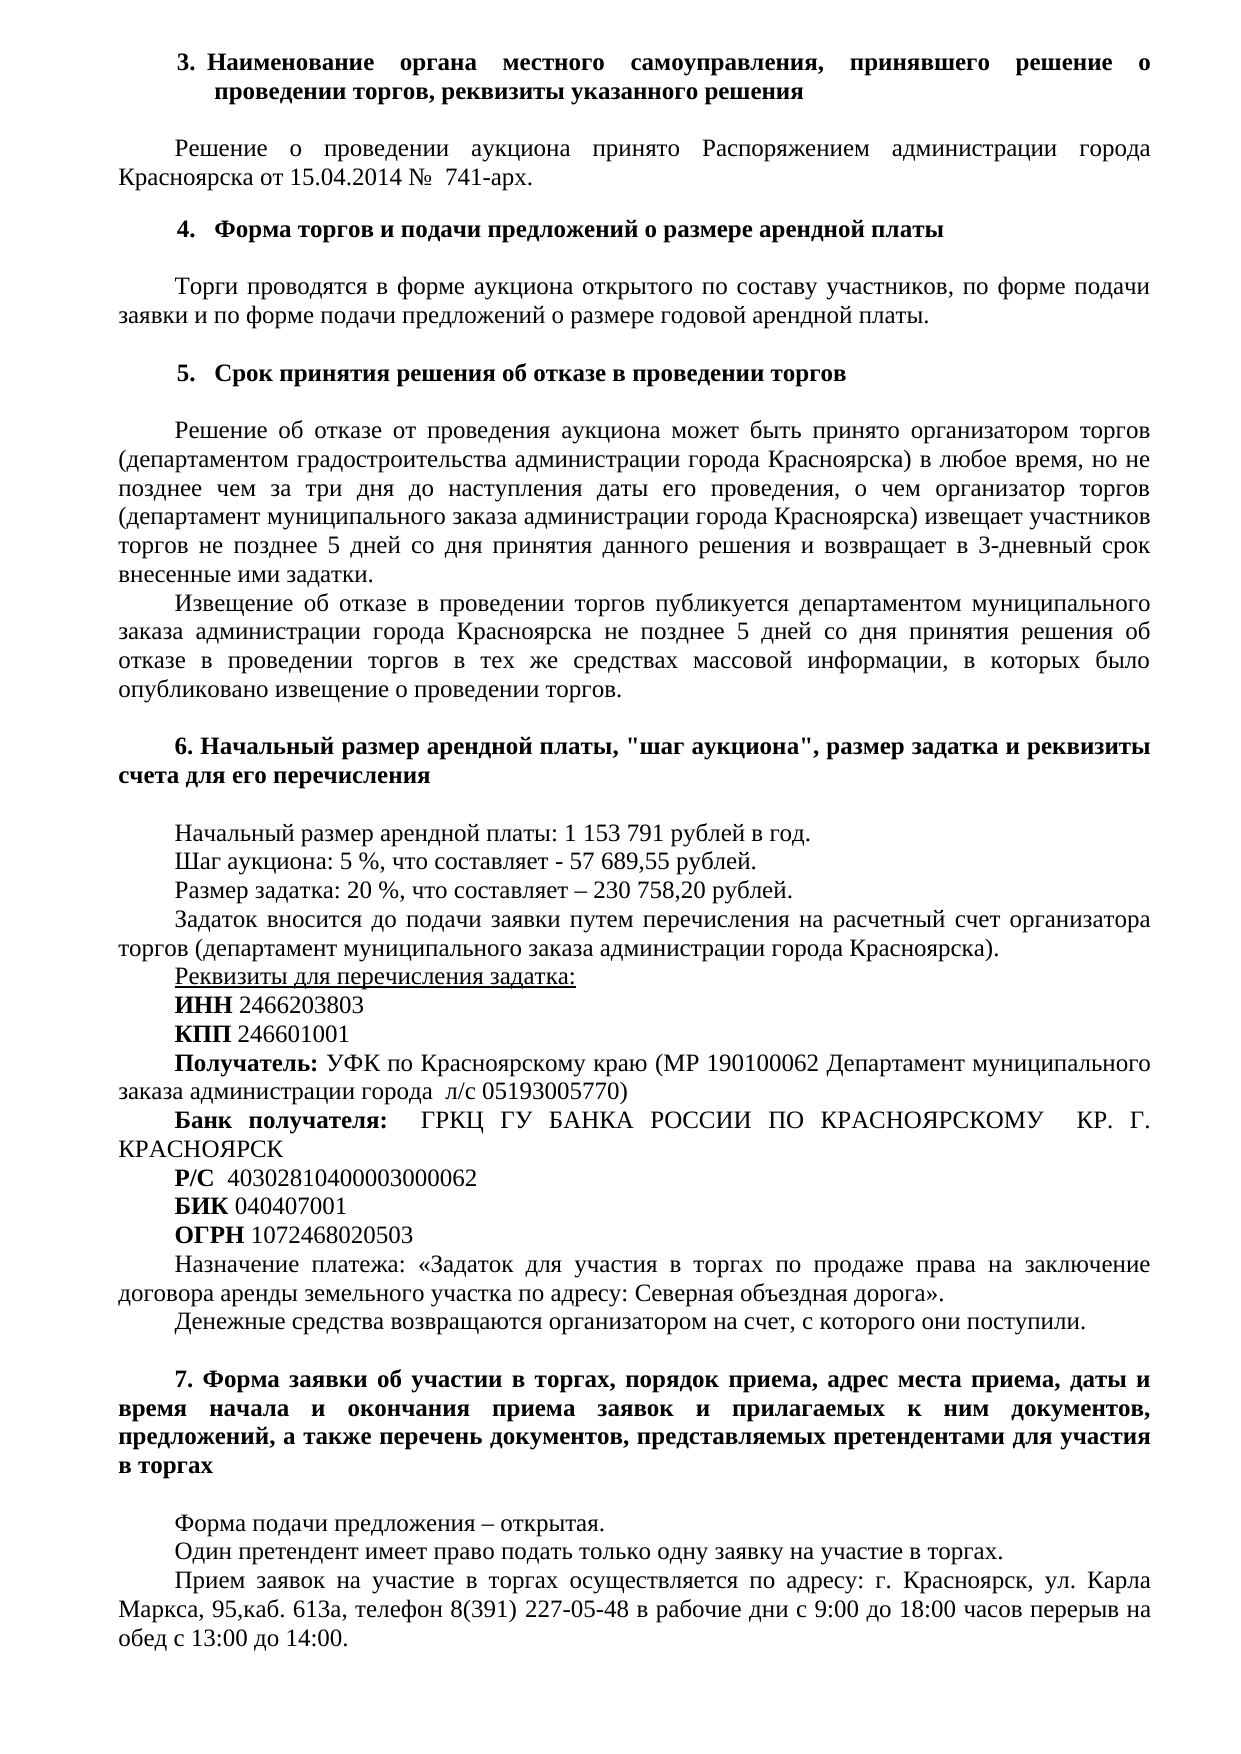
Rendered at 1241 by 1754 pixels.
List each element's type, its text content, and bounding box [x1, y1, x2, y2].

list Наименование органа местного самоуправления, принявшего решение о проведении торгов, реквизиты указанного решения [177, 47, 1152, 105]
text Торги проводятся в форме аукциона открытого по составу участников, по форме подачи заявки и по форме подачи предложений о размере годовой арендной платы. [118, 271, 1152, 329]
text Решение об отказе от проведения аукциона может быть принято организатором торгов (департаментом градостроительства администрации города Красноярска) в любое время, но не позднее чем за три дня до наступления даты его проведения, о чем организатор торгов (департамент муниципального заказа администрации города Красноярска) извещает участников торгов не позднее 5 дней со дня принятия данного решения и возвращает в 3-дневный срок внесенные ими задатки. [118, 415, 1152, 588]
text Форма подачи предложения – открытая. [118, 1508, 1152, 1536]
text ОГРН 1072468020503 [118, 1220, 1152, 1249]
text Денежные средства возвращаются организатором на счет, с которого они поступили. [118, 1306, 1152, 1335]
text Решение о проведении аукциона принято Распоряжением администрации города Красноярска от 15.04.2014 № 741-арх. [118, 133, 1152, 191]
text Задаток вносится до подачи заявки путем перечисления на расчетный счет организатора торгов (департамент муниципального заказа администрации города Красноярска). [118, 904, 1152, 961]
text Размер задатка: 20 %, что составляет – 230 758,20 рублей. [118, 875, 1152, 904]
text Получатель: УФК по Красноярскому краю (МР 190100062 Департамент муниципального заказа администрации города л/с 05193005770) [118, 1048, 1152, 1105]
text Извещение об отказе в проведении торгов публикуется департаментом муниципального заказа администрации города Красноярска не позднее 5 дней со дня принятия решения об отказе в проведении торгов в тех же средствах массовой информации, в которых было опубликовано извещение о проведении торгов. [118, 588, 1152, 703]
text Реквизиты для перечисления задатка: [118, 961, 1152, 990]
text Начальный размер арендной платы: 1 153 791 рублей в год. [118, 818, 1152, 846]
text Назначение платежа: «Задаток для участия в торгах по продаже права на заключение договора аренды земельного участка по адресу: Северная объездная дорога». [118, 1249, 1152, 1306]
text Банк получателя: ГРКЦ ГУ БАНКА РОССИИ ПО КРАСНОЯРСКОМУ КР. Г. КРАСНОЯРСК [118, 1105, 1152, 1163]
text 7. Форма заявки об участии в торгах, порядок приема, адрес места приема, даты и время начала и окончания приема заявок и прилагаемых к ним документов, предложений, а также перечень документов, представляемых претендентами для участия в торгах [118, 1364, 1152, 1479]
text Один претендент имеет право подать только одну заявку на участие в торгах. [118, 1536, 1152, 1565]
text Прием заявок на участие в торгах осуществляется по адресу: г. Красноярск, ул. Карла Маркса, 95,каб. 613а, телефон 8(391) 227-05-48 в рабочие дни с 9:00 до 18:00 часов перерыв на обед с 13:00 до 14:00. [118, 1565, 1152, 1651]
list Форма торгов и подачи предложений о размере арендной платы [177, 214, 1152, 243]
text 6. Начальный размер арендной платы, "шаг аукциона", размер задатка и реквизиты счета для его перечисления [118, 731, 1152, 789]
text ИНН 2466203803 [118, 990, 1152, 1019]
text Шаг аукциона: 5 %, что составляет - 57 689,55 рублей. [118, 846, 1152, 875]
text Р/С 40302810400003000062 [118, 1163, 1152, 1191]
text КПП 246601001 [118, 1019, 1152, 1048]
text БИК 040407001 [118, 1191, 1152, 1220]
list Срок принятия решения об отказе в проведении торгов [177, 358, 1152, 386]
